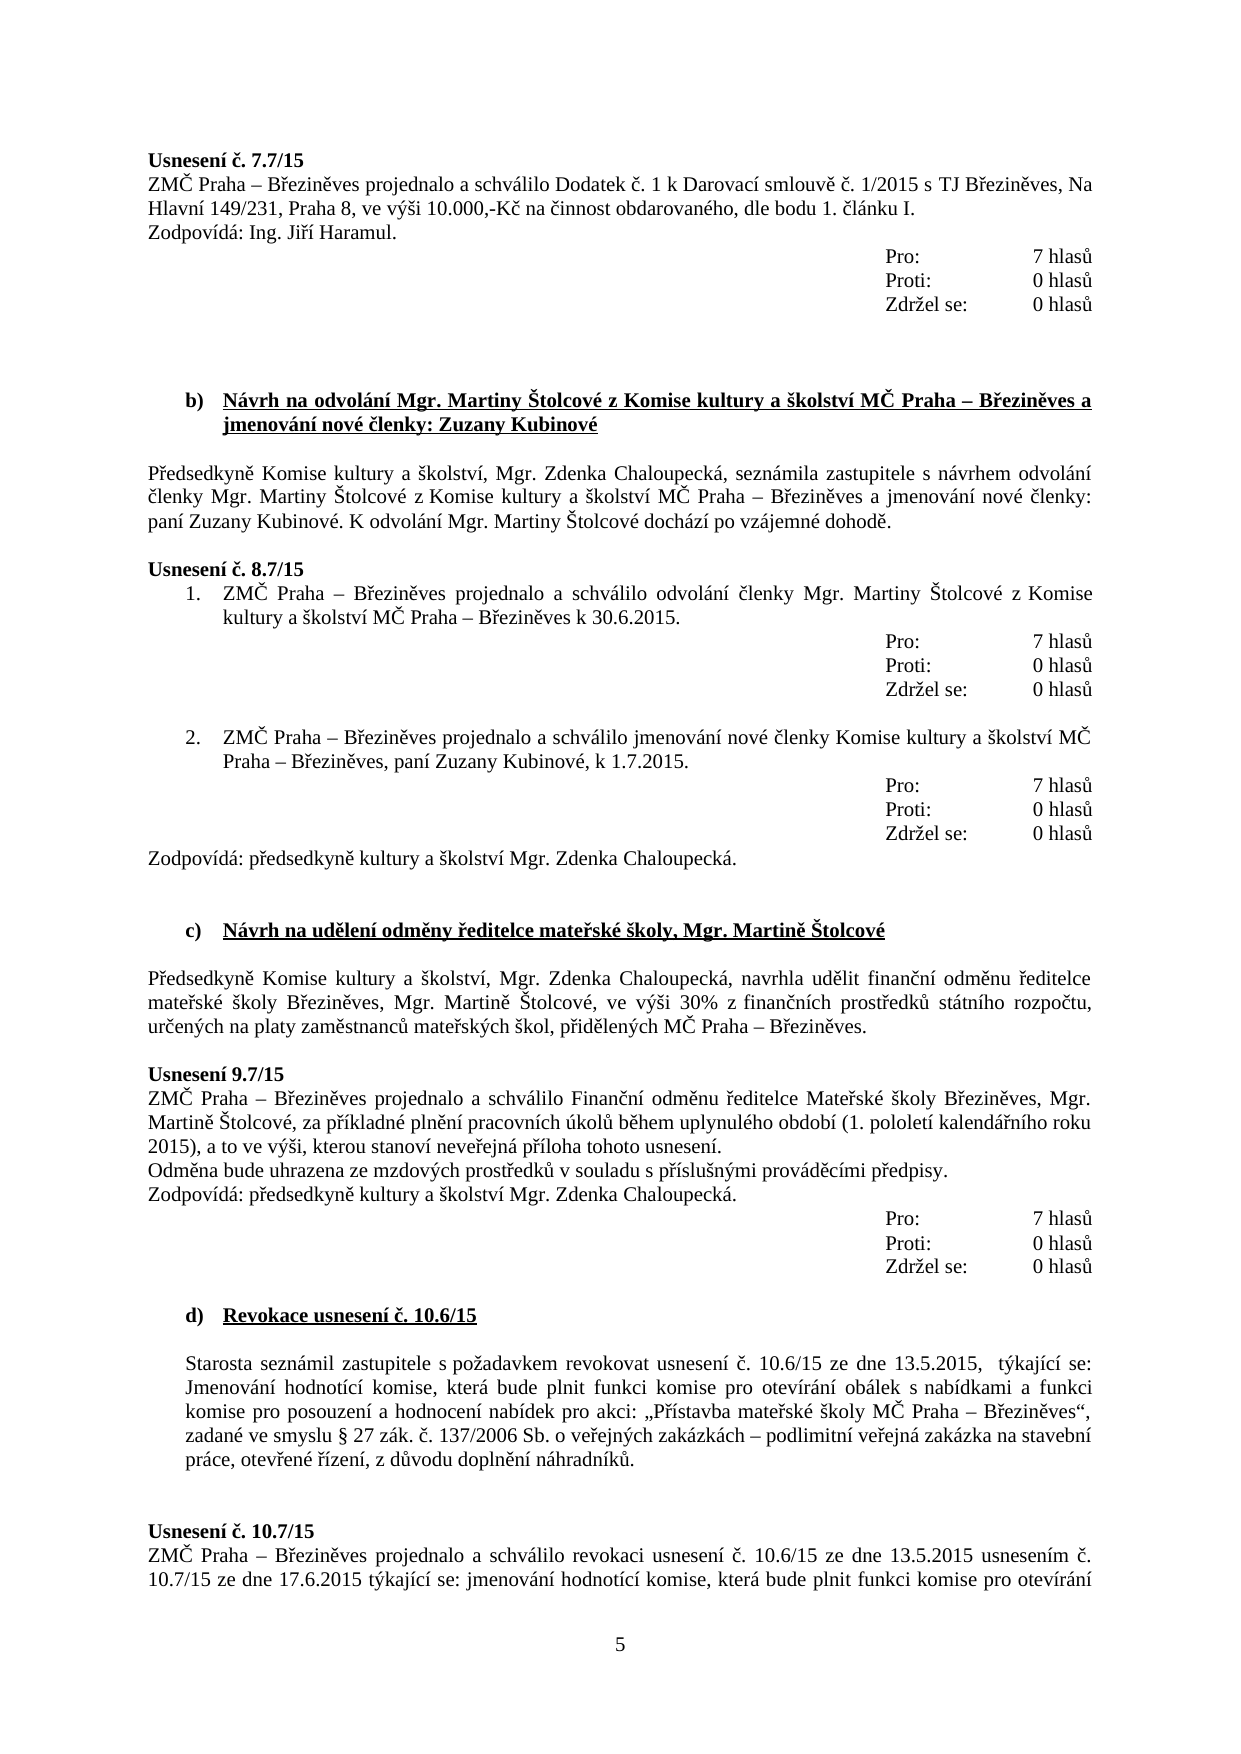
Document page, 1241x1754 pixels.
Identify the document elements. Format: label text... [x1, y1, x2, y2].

text Zodpovídá: předsedkyně kultury a školství Mgr. Zdenka Chaloupecká. [148, 845, 1093, 869]
text Zdržel se: 0 hlasů [148, 1254, 1093, 1278]
text Předsedkyně Komise kultury a školství, Mgr. Zdenka Chaloupecká, navrhla udělit finanční odměnu ředitelce mateřské školy Březiněves, Mgr. Martině Štolcové, ve výši 30% z finančních prostředků státního rozpočtu, určených na platy zaměstnanců mateřských škol, přidělených MČ Praha – Březiněves. [148, 966, 1093, 1038]
text Zodpovídá: předsedkyně kultury a školství Mgr. Zdenka Chaloupecká. [148, 1182, 1093, 1206]
text Zdržel se: 0 hlasů [148, 292, 1093, 316]
text Pro: 7 hlasů [885, 629, 1093, 653]
text Starosta seznámil zastupitele s požadavkem revokovat usnesení č. 10.6/15 ze dne 13.5.2015, týkající se: Jmenování hodnotící komise, která bude plnit funkci komise pro otevírání obálek s nabídkami a funkci komise pro posouzení a hodnocení nabídek pro akci: „Přístavba mateřské školy MČ Praha – Březiněves“, zadané ve smyslu § 27 zák. č. 137/2006 Sb. o veřejných zakázkách – podlimitní veřejná zakázka na stavební práce, otevřené řízení, z důvodu doplnění náhradníků. [185, 1351, 1093, 1471]
text Usnesení č. 8.7/15 [148, 557, 1093, 581]
list Revokace usnesení č. 10.6/15 [185, 1303, 1093, 1327]
text Usnesení č. 7.7/15 [148, 148, 1093, 172]
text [148, 1543, 1093, 1591]
text Usnesení č. 10.7/15 [148, 1519, 1093, 1543]
list ZMČ Praha – Březiněves projednalo a schválilo odvolání členky Mgr. Martiny Štolcové z Komise kultury a školství MČ Praha – Březiněves k 30.6.2015. [185, 581, 1093, 629]
text Proti: 0 hlasů [148, 268, 1093, 292]
text Zdržel se: 0 hlasů [885, 677, 1093, 701]
text Pro: 7 hlasů [185, 773, 1093, 797]
text Proti: 0 hlasů [148, 1230, 1093, 1254]
text ZMČ Praha – Březiněves projednalo a schválilo Finanční odměnu ředitelce Mateřské školy Březiněves, Mgr. Martině Štolcové, za příkladné plnění pracovních úkolů během uplynulého období (1. pololetí kalendářního roku 2015), a to ve výši, kterou stanoví neveřejná příloha tohoto usnesení. [148, 1086, 1093, 1158]
text Zodpovídá: Ing. Jiří Haramul. [148, 220, 1093, 244]
list Návrh na odvolání Mgr. Martiny Štolcové z Komise kultury a školství MČ Praha – Březiněves a jmenování nové členky: Zuzany Kubinové [185, 388, 1093, 436]
text Pro: 7 hlasů [148, 1206, 1093, 1230]
list Návrh na udělení odměny ředitelce mateřské školy, Mgr. Martině Štolcové [185, 918, 1093, 942]
text ZMČ Praha – Březiněves projednalo a schválilo Dodatek č. 1 k Darovací smlouvě č. 1/2015 s TJ Březiněves, Na Hlavní 149/231, Praha 8, ve výši 10.000,-Kč na činnost obdarovaného, dle bodu 1. článku I. [148, 172, 1093, 220]
text Odměna bude uhrazena ze mzdových prostředků v souladu s příslušnými prováděcími předpisy. [148, 1158, 1093, 1182]
text Proti: 0 hlasů Zdržel se: 0 hlasů [185, 797, 1093, 845]
text Usnesení 9.7/15 [148, 1062, 1093, 1086]
text Proti: 0 hlasů [885, 653, 1093, 677]
text Předsedkyně Komise kultury a školství, Mgr. Zdenka Chaloupecká, seznámila zastupitele s návrhem odvolání členky Mgr. Martiny Štolcové z Komise kultury a školství MČ Praha – Březiněves a jmenování nové členky: paní Zuzany Kubinové. K odvolání Mgr. Martiny Štolcové dochází po vzájemné dohodě. [148, 460, 1093, 533]
text Pro: 7 hlasů [148, 244, 1093, 268]
list ZMČ Praha – Březiněves projednalo a schválilo jmenování nové členky Komise kultury a školství MČ Praha – Březiněves, paní Zuzany Kubinové, k 1.7.2015. [185, 725, 1093, 773]
